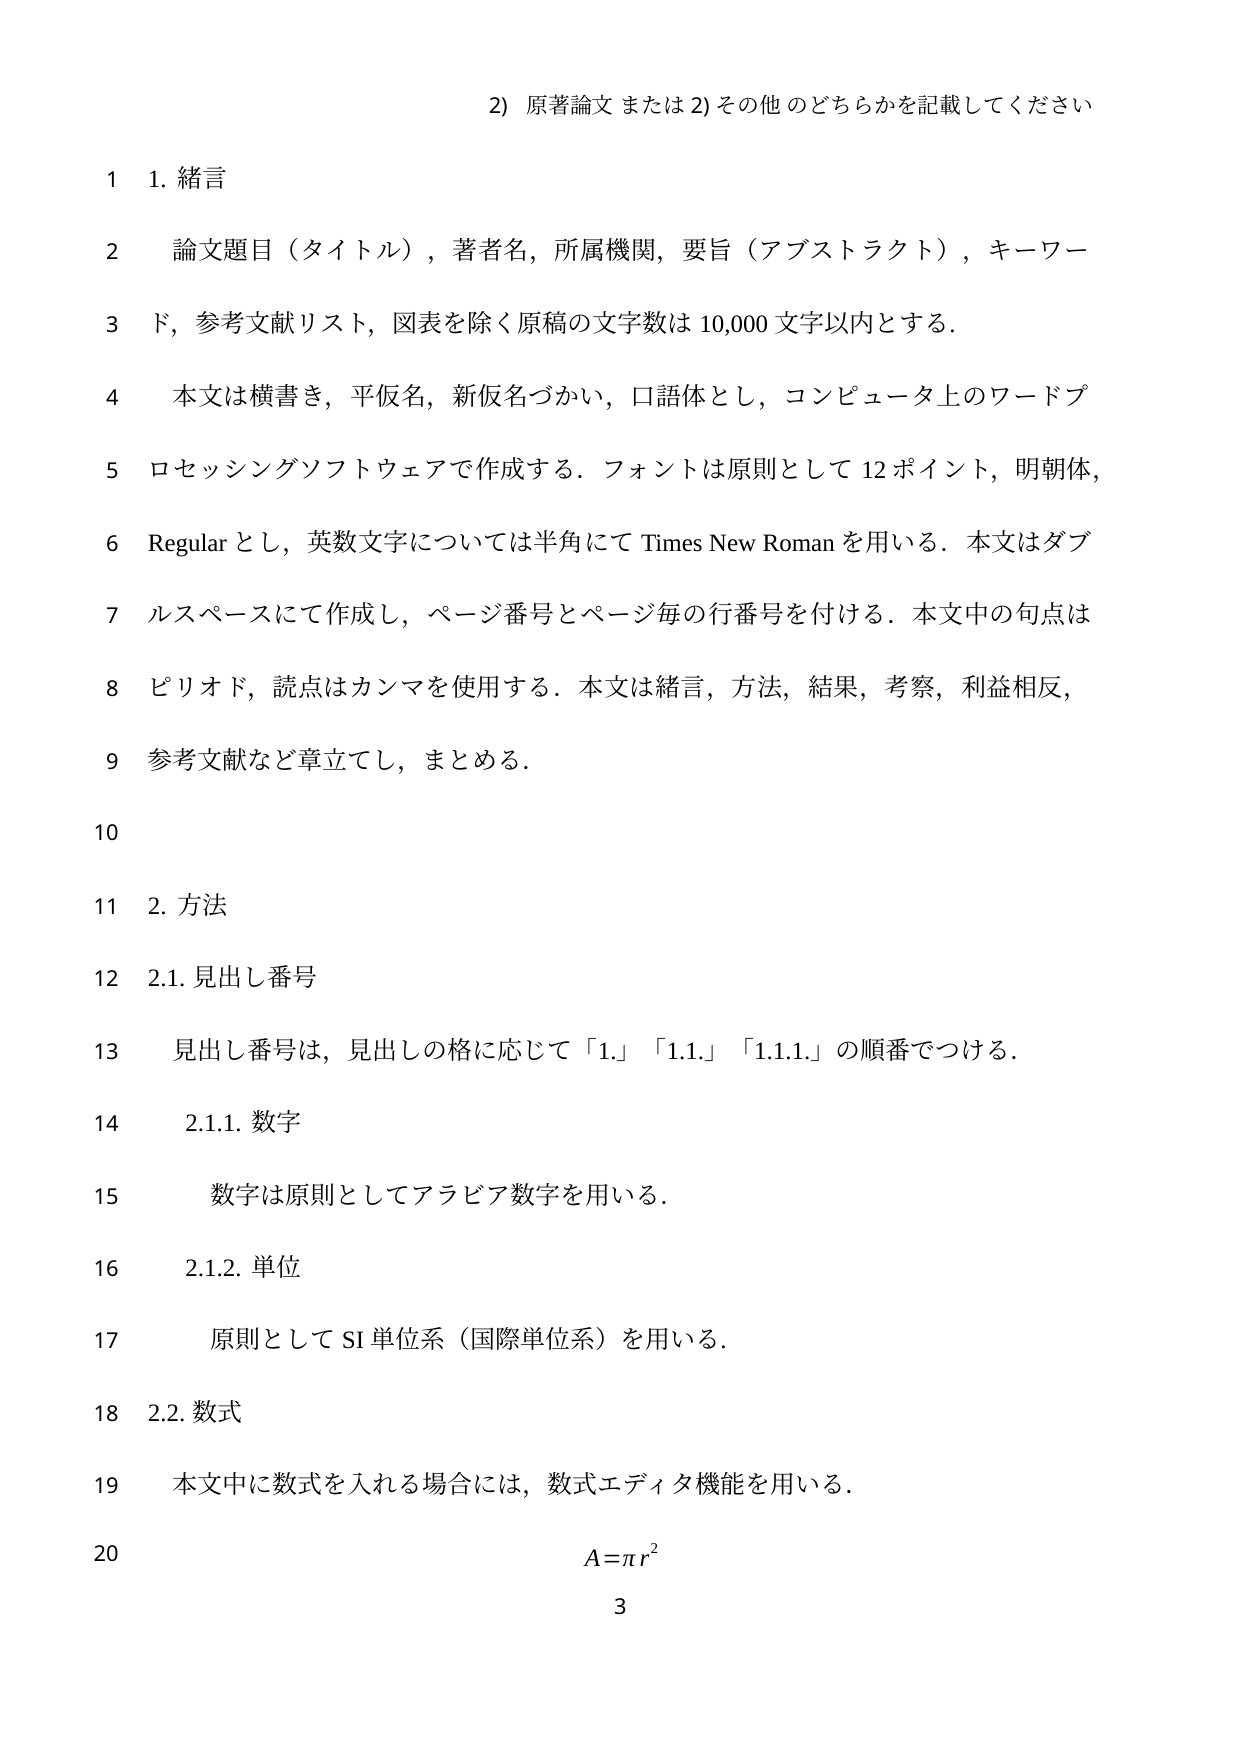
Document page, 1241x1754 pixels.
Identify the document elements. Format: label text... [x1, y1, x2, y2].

list 数字 [185, 1103, 1092, 1139]
text 数字は原則としてアラビア数字を用いる． [185, 1175, 1092, 1212]
text 本文中に数式を入れる場合には，数式エディタ機能を用いる． [148, 1465, 1092, 1501]
text 見出し番号は，見出しの格に応じて「1.」「1.1.」「1.1.1.」の順番でつける． [148, 1030, 1092, 1067]
list 単位 [185, 1247, 1092, 1284]
list 数式 [148, 1392, 1092, 1429]
list 見出し番号 [148, 958, 1092, 994]
list 方法 [148, 886, 1092, 922]
text 原則として SI 単位系（国際単位系）を用いる. [185, 1320, 1092, 1356]
text 本文は横書き，平仮名，新仮名づかい，口語体とし，コンピュータ上のワードプロセッシングソフトウェアで作成する．フォントは原則として12ポイント，明朝体，Regularとし，英数文字については半角にてTimes New Romanを用いる．本文はダブルスペースにて作成し，ページ番号とページ毎の行番号を付ける．本文中の句点はピリオド，読点はカンマを使用する．本文は緒言，方法，結果，考察，利益相反，参考文献など章立てし，まとめる． [148, 376, 1092, 777]
text 論文題目（タイトル），著者名，所属機関，要旨（アブストラクト），キーワード，参考文献リスト，図表を除く原稿の文字数は 10,000 文字以内とする. [148, 231, 1092, 340]
list 緒言 [148, 158, 1092, 195]
